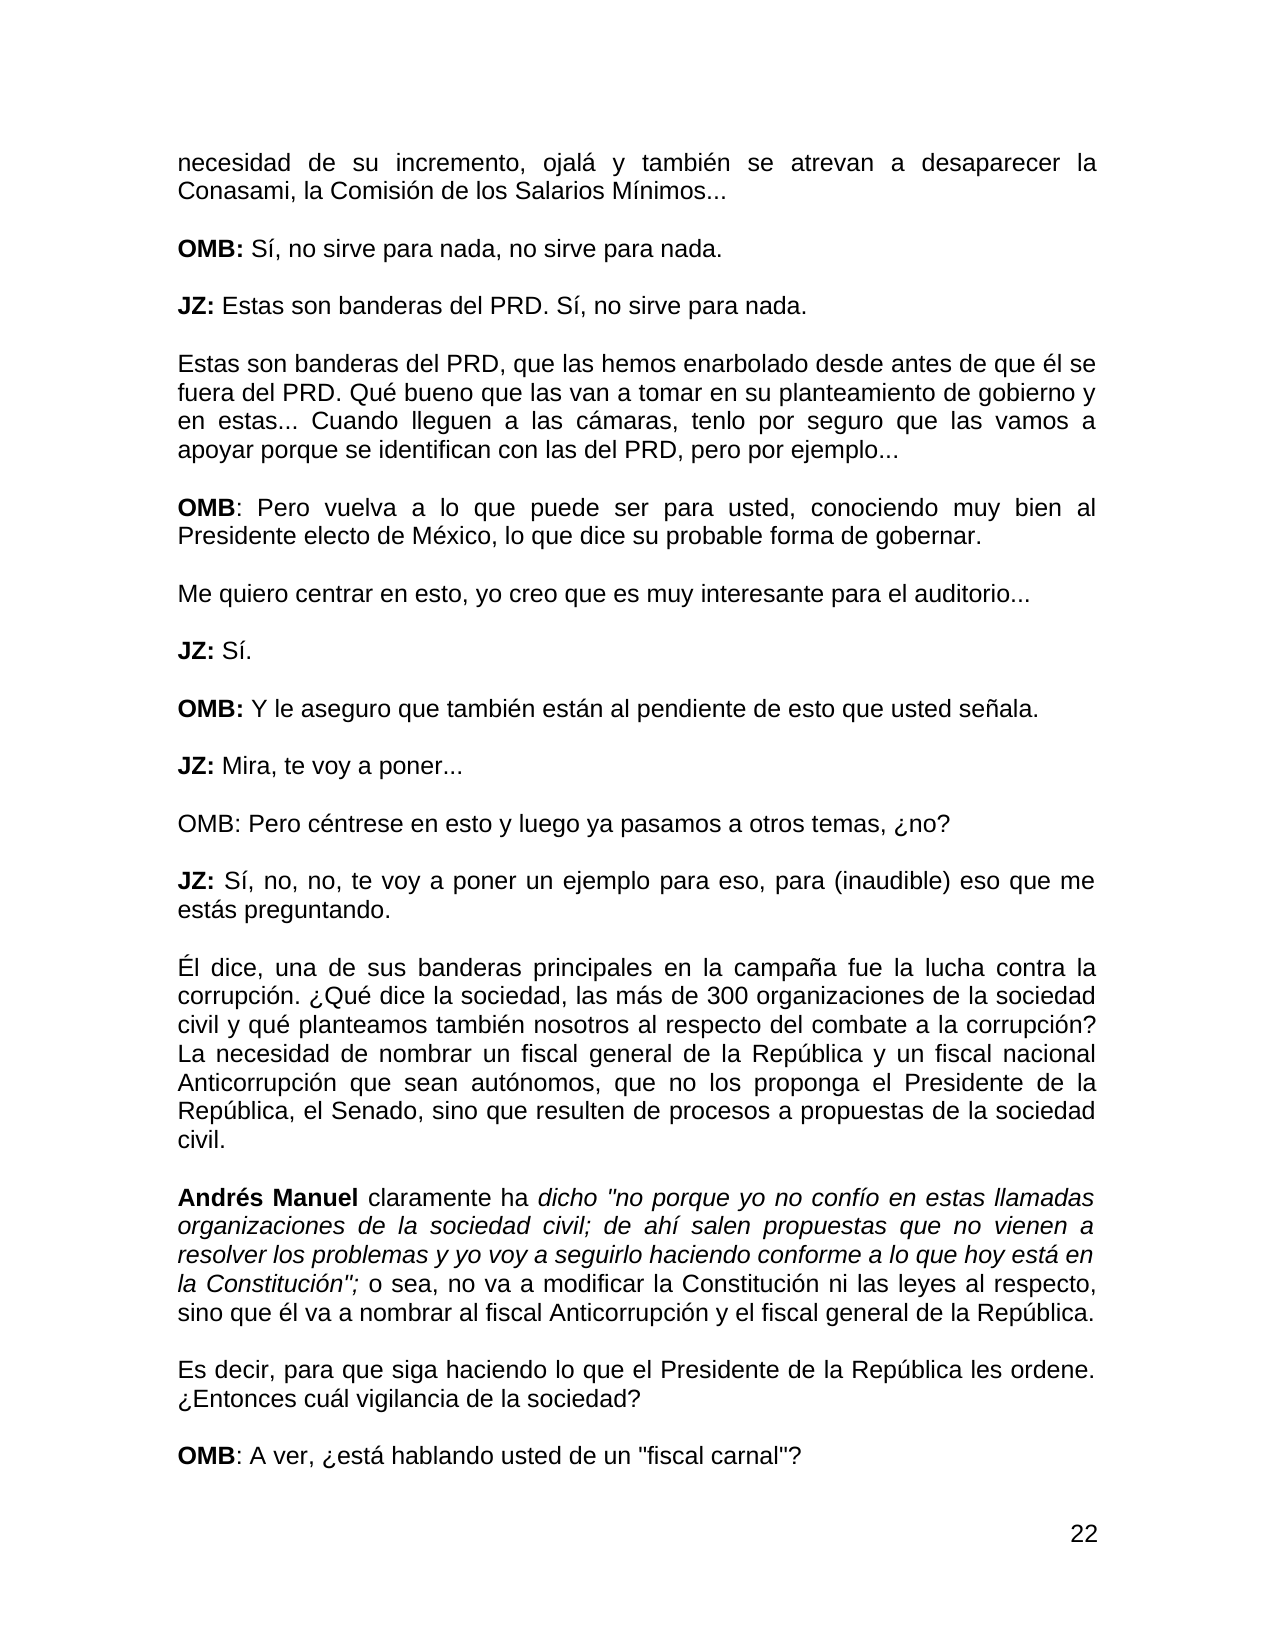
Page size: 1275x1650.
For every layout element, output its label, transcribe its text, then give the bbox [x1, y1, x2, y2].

text JZ: Sí, no, no, te voy a poner un ejemplo para eso, para (inaudible) eso que me estás preguntando. [177, 866, 1098, 924]
text JZ: Estas son banderas del PRD. Sí, no sirve para nada. [177, 291, 1098, 320]
text Es decir, para que siga haciendo lo que el Presidente de la República les ordene. ¿Entonces cuál vigilancia de la sociedad? [177, 1355, 1098, 1413]
text Él dice, una de sus banderas principales en la campaña fue la lucha contra la corrupción. ¿Qué dice la sociedad, las más de 300 organizaciones de la sociedad civil y qué planteamos también nosotros al respecto del combate a la corrupción? La necesidad de nombrar un fiscal general de la República y un fiscal nacional Anticorrupción que sean autónomos, que no los proponga el Presidente de la República, el Senado, sino que resulten de procesos a propuestas de la sociedad civil. [177, 953, 1098, 1154]
text OMB: Sí, no sirve para nada, no sirve para nada. [177, 234, 1098, 263]
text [177, 148, 1098, 205]
text OMB: Y le aseguro que también están al pendiente de esto que usted señala. [177, 694, 1098, 723]
text OMB: A ver, ¿está hablando usted de un "fiscal carnal"? [177, 1441, 1098, 1470]
text JZ: Sí. [177, 636, 1098, 665]
text Me quiero centrar en esto, yo creo que es muy interesante para el auditorio... [177, 579, 1098, 608]
text OMB: Pero vuelva a lo que puede ser para usted, conociendo muy bien al Presidente electo de México, lo que dice su probable forma de gobernar. [177, 493, 1098, 550]
text OMB: Pero céntrese en esto y luego ya pasamos a otros temas, ¿no? [177, 809, 1098, 838]
text JZ: Mira, te voy a poner... [177, 751, 1098, 780]
text Andrés Manuel claramente ha dicho "no porque yo no confío en estas llamadas organizaciones de la sociedad civil; de ahí salen propuestas que no vienen a resolver los problemas y yo voy a seguirlo haciendo conforme a lo que hoy está en la Constitución"; o sea, no va a modificar la Constitución ni las leyes al respecto, sino que él va a nombrar al fiscal Anticorrupción y el fiscal general de la República. [177, 1183, 1098, 1326]
text Estas son banderas del PRD, que las hemos enarbolado desde antes de que él se fuera del PRD. Qué bueno que las van a tomar en su planteamiento de gobierno y en estas... Cuando lleguen a las cámaras, tenlo por seguro que las vamos a apoyar porque se identifican con las del PRD, pero por ejemplo... [177, 349, 1098, 464]
